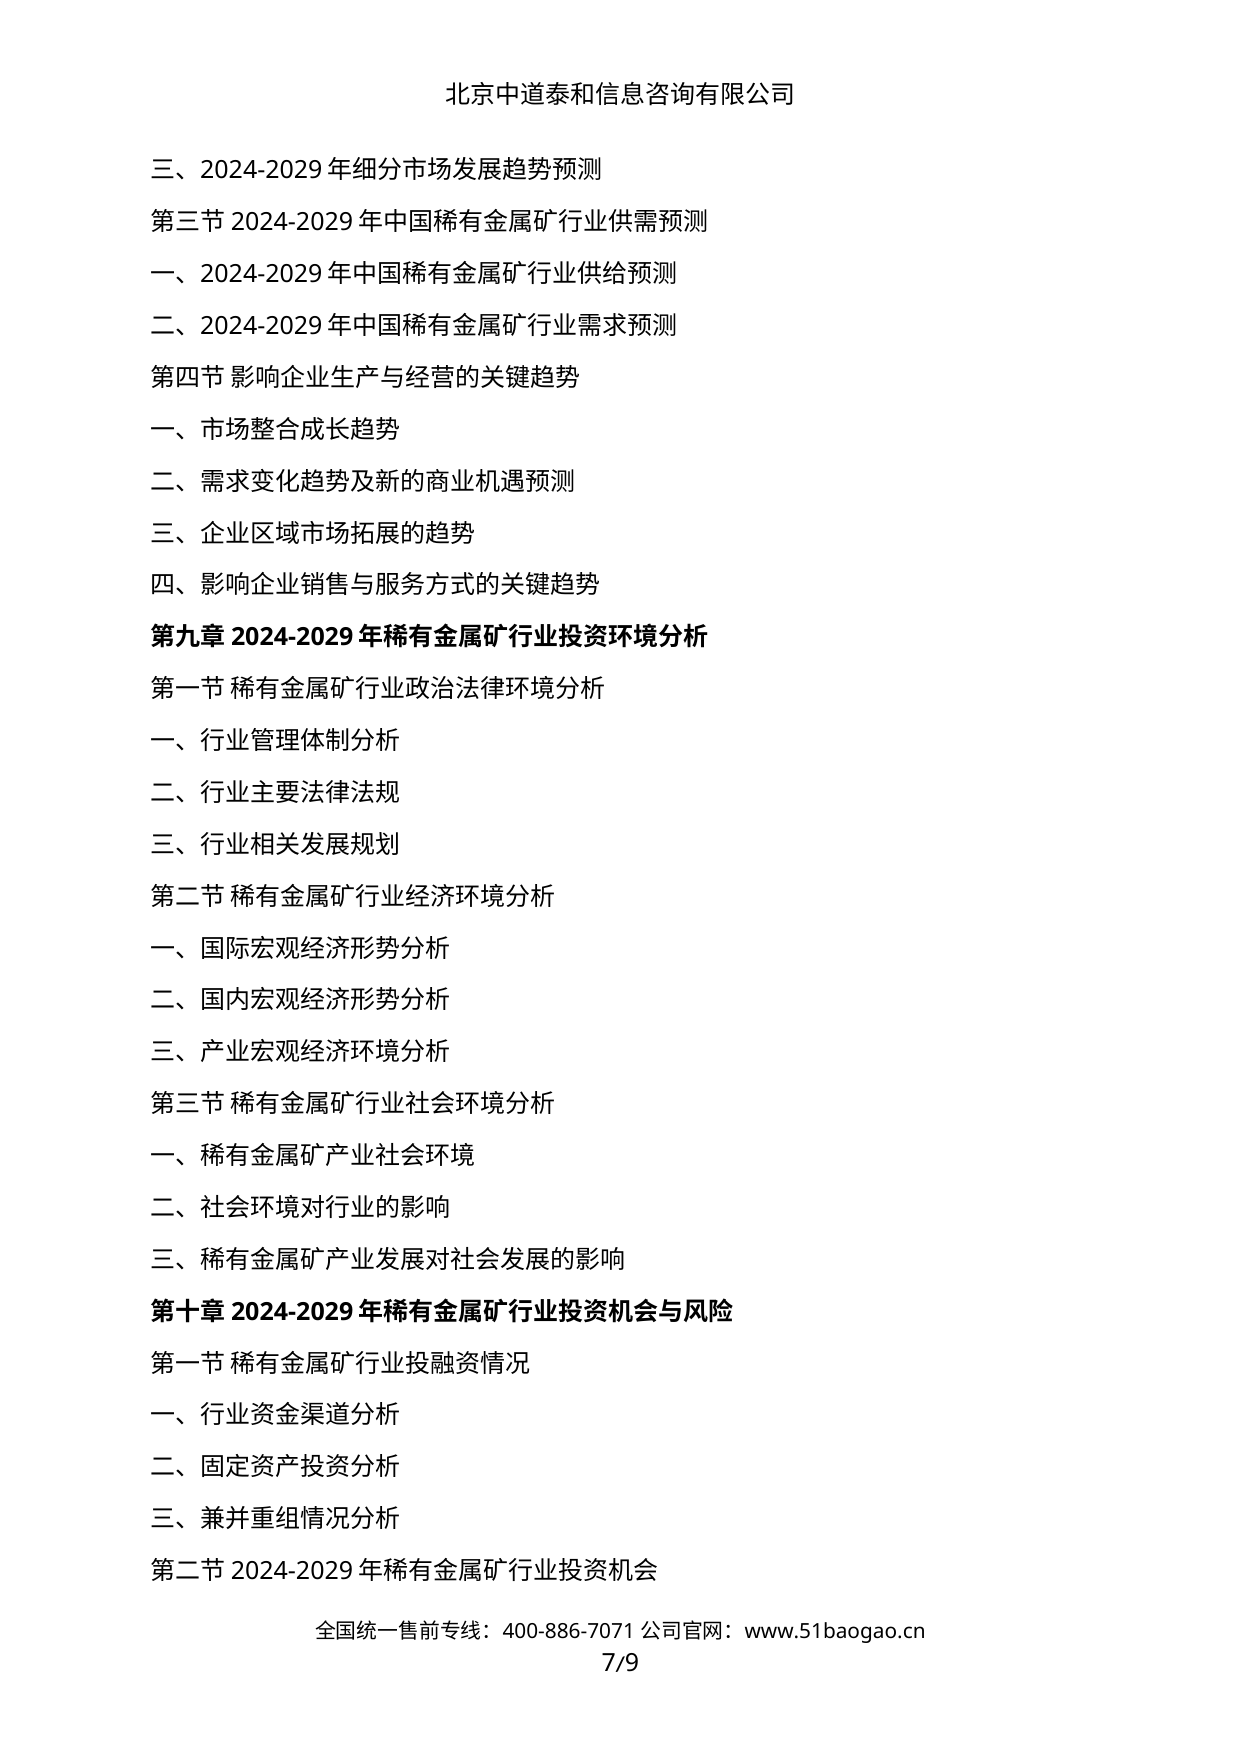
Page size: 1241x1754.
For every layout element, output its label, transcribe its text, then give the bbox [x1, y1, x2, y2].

text 二、行业主要法律法规 [150, 772, 1090, 809]
text 三、兼并重组情况分析 [150, 1499, 1090, 1535]
text 三、稀有金属矿产业发展对社会发展的影响 [150, 1239, 1090, 1276]
text 一、稀有金属矿产业社会环境 [150, 1136, 1090, 1172]
text 第九章 2024-2029年稀有金属矿行业投资环境分析 [150, 617, 1090, 653]
text 三、企业区域市场拓展的趋势 [150, 513, 1090, 549]
text 二、固定资产投资分析 [150, 1447, 1090, 1483]
text 二、需求变化趋势及新的商业机遇预测 [150, 461, 1090, 497]
text 二、国内宏观经济形势分析 [150, 980, 1090, 1016]
text 三、行业相关发展规划 [150, 824, 1090, 861]
text 二、2024-2029年中国稀有金属矿行业需求预测 [150, 306, 1090, 342]
text 三、2024-2029年细分市场发展趋势预测 [150, 150, 1090, 186]
text 一、行业资金渠道分析 [150, 1395, 1090, 1431]
text 二、社会环境对行业的影响 [150, 1187, 1090, 1224]
text 第一节 稀有金属矿行业政治法律环境分析 [150, 669, 1090, 705]
text 第一节 稀有金属矿行业投融资情况 [150, 1343, 1090, 1379]
text 一、2024-2029年中国稀有金属矿行业供给预测 [150, 254, 1090, 290]
text 四、影响企业销售与服务方式的关键趋势 [150, 565, 1090, 601]
text 第二节 2024-2029年稀有金属矿行业投资机会 [150, 1551, 1090, 1587]
text 一、行业管理体制分析 [150, 721, 1090, 757]
text 第三节 2024-2029年中国稀有金属矿行业供需预测 [150, 202, 1090, 238]
text 第四节 影响企业生产与经营的关键趋势 [150, 357, 1090, 394]
text 一、国际宏观经济形势分析 [150, 928, 1090, 964]
text 一、市场整合成长趋势 [150, 409, 1090, 446]
text 第三节 稀有金属矿行业社会环境分析 [150, 1084, 1090, 1120]
text 第十章 2024-2029年稀有金属矿行业投资机会与风险 [150, 1291, 1090, 1327]
text 三、产业宏观经济环境分析 [150, 1032, 1090, 1068]
text 第二节 稀有金属矿行业经济环境分析 [150, 876, 1090, 912]
